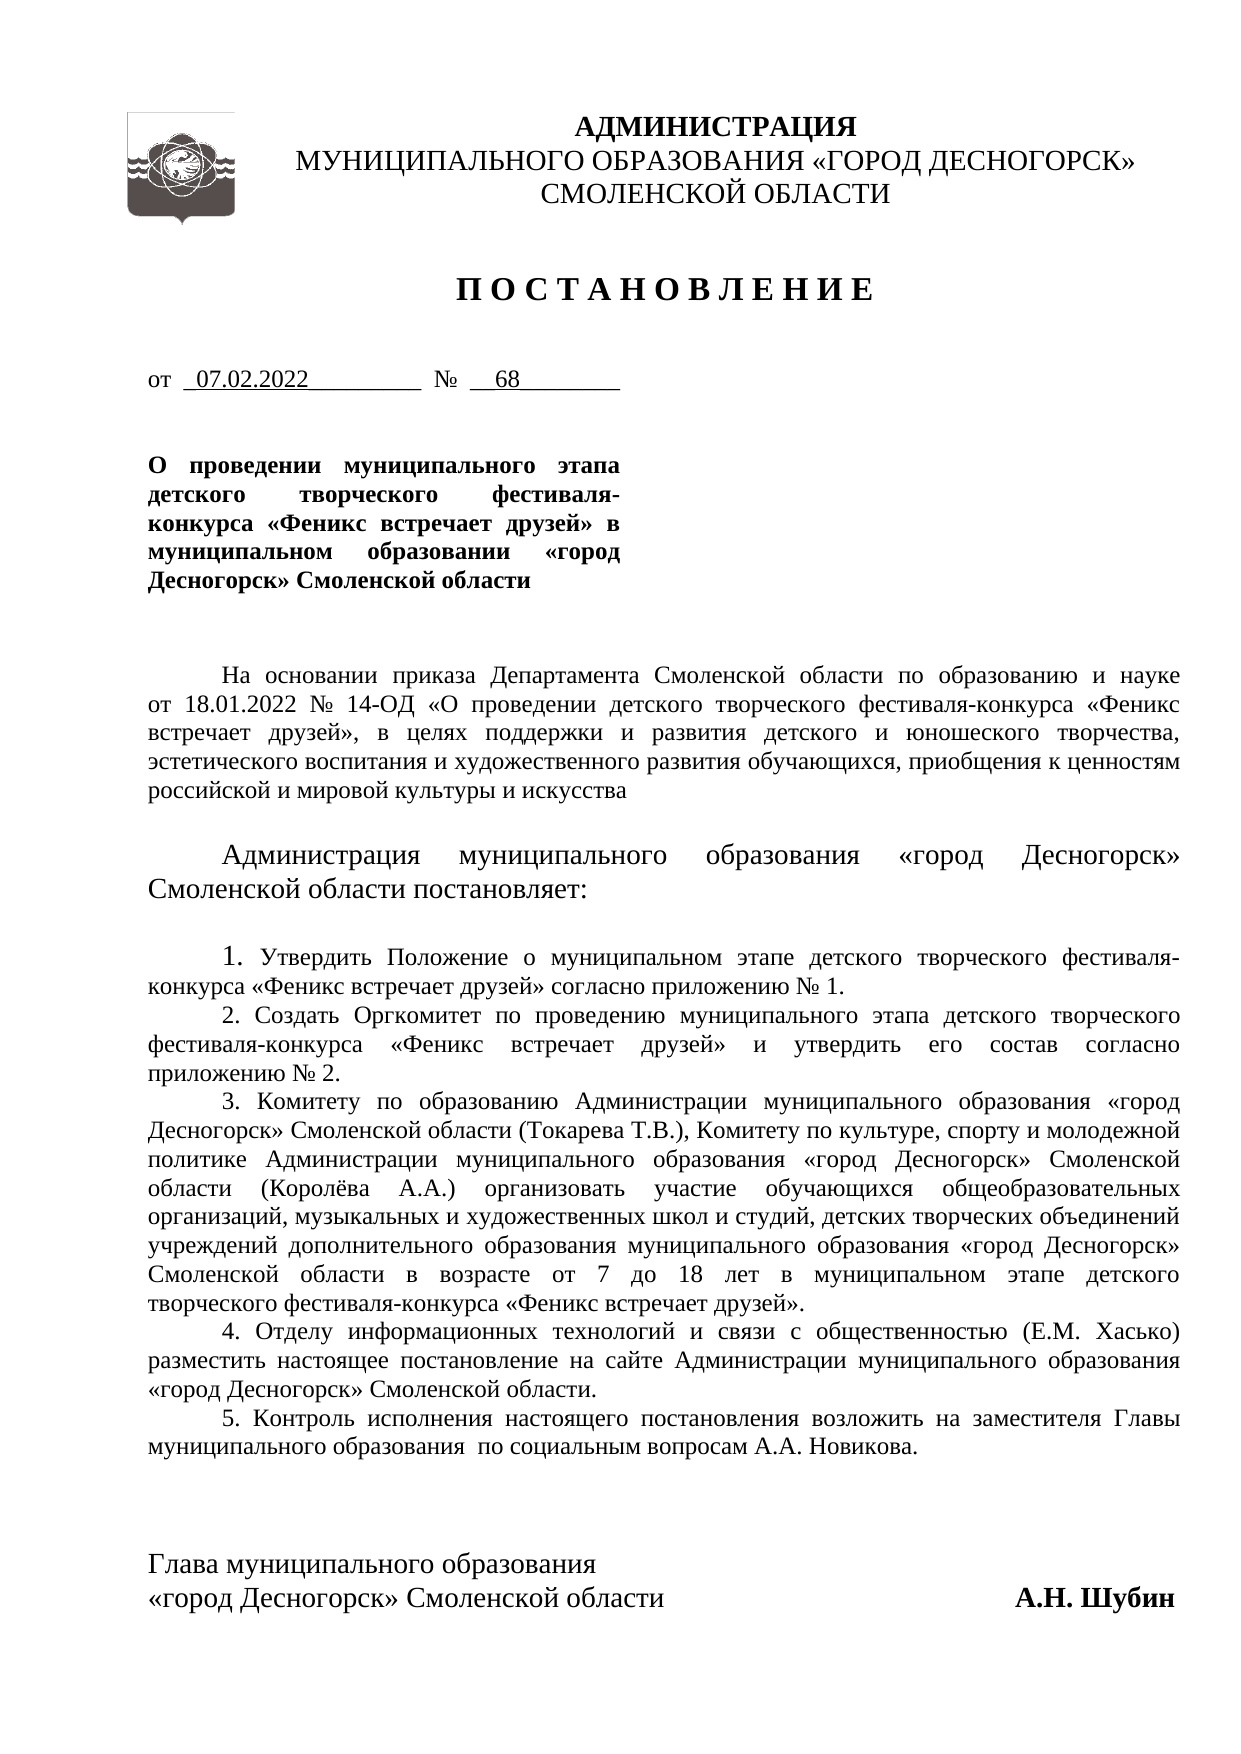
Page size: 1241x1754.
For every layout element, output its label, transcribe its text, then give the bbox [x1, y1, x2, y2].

text от _07.02.2022_________ № __68________ [148, 364, 1181, 393]
text 1. Утвердить Положение о муниципальном этапе детского творческого фестиваля-конкурса «Феникс встречает друзей» согласно приложению № 1. [148, 938, 1181, 1000]
subtitle П О С Т А Н О В Л Е Н И Е [148, 269, 1181, 308]
picture [125, 111, 235, 225]
text На основании приказа Департамента Смоленской области по образованию и науке от 18.01.2022 № 14-ОД «О проведении детского творческого фестиваля-конкурса «Феникс встречает друзей», в целях поддержки и развития детского и юношеского творчества, эстетического воспитания и художественного развития обучающихся, приобщения к ценностям российской и мировой культуры и искусства [148, 660, 1181, 804]
text Глава муниципального образования [148, 1546, 1181, 1580]
text 2. Создать Оргкомитет по проведению муниципального этапа детского творческого фестиваля-конкурса «Феникс встречает друзей» и утвердить его состав согласно приложению № 2. [148, 1000, 1181, 1086]
text 5. Контроль исполнения настоящего постановления возложить на заместителя Главы муниципального образования по социальным вопросам А.А. Новикова. [148, 1403, 1181, 1460]
table_header О проведении муниципального этапа детского творческого фестиваля-конкурса «Феникс встречает друзей» в муниципальном образовании «город Десногорск» Смоленской области [136, 450, 650, 594]
text 3. Комитету по образованию Администрации муниципального образования «город Десногорск» Смоленской области (Токарева Т.В.), Комитету по культуре, спорту и молодежной политике Администрации муниципального образования «город Десногорск» Смоленской области (Королёва А.А.) организовать участие обучающихся общеобразовательных организаций, музыкальных и художественных школ и студий, детских творческих объединений учреждений дополнительного образования муниципального образования «город Десногорск» Смоленской области в возрасте от 7 до 18 лет в муниципальном этапе детского творческого фестиваля-конкурса «Феникс встречает друзей». [148, 1086, 1181, 1316]
text Администрация муниципального образования «город Десногорск» Смоленской области постановляет: [148, 837, 1181, 904]
text «город Десногорск» Смоленской области А.Н. Шубин [148, 1580, 1181, 1613]
text 4. Отделу информационных технологий и связи с общественностью (Е.М. Хасько) разместить настоящее постановление на сайте Администрации муниципального образования «город Десногорск» Смоленской области. [148, 1316, 1181, 1403]
